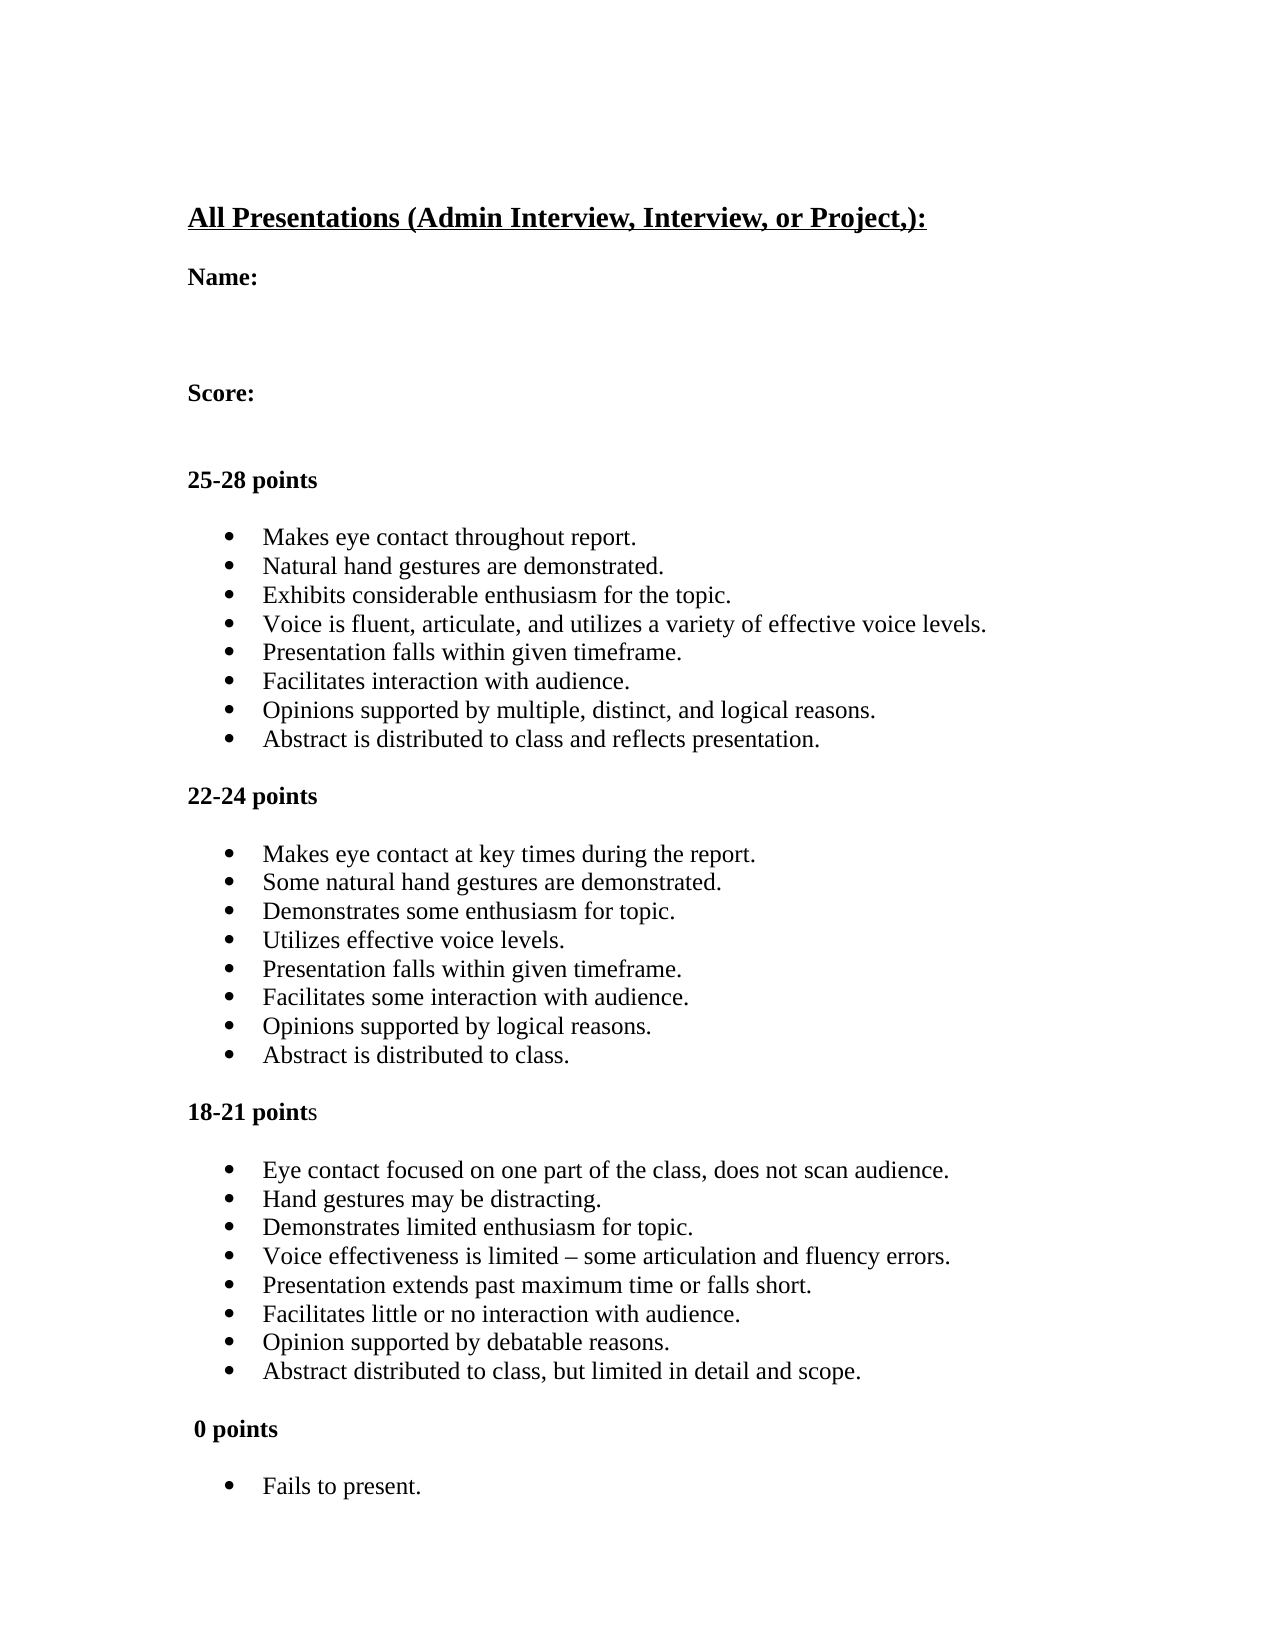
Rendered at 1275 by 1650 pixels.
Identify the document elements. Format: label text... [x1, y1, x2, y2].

list Fails to present. [225, 1471, 1087, 1500]
list Demonstrates some enthusiasm for topic. [225, 896, 1087, 925]
list Voice is fluent, articulate, and utilizes a variety of effective voice levels. [225, 609, 1087, 637]
list Abstract is distributed to class. [225, 1040, 1087, 1069]
text All Presentations (Admin Interview, Interview, or Project,): [187, 200, 1087, 233]
list Natural hand gestures are demonstrated. [225, 551, 1087, 580]
list Presentation falls within given timeframe. [225, 637, 1087, 666]
list Abstract is distributed to class and reflects presentation. [225, 724, 1087, 752]
text Score: [187, 378, 1087, 407]
list Exhibits considerable enthusiasm for the topic. [225, 580, 1087, 609]
text 25-28 points [187, 465, 1087, 494]
list Utilizes effective voice levels. [225, 925, 1087, 954]
list Facilitates little or no interaction with audience. [225, 1299, 1087, 1327]
list Abstract distributed to class, but limited in detail and scope. [225, 1356, 1087, 1385]
text Name: [187, 262, 1087, 291]
list Hand gestures may be distracting. [225, 1184, 1087, 1212]
list Demonstrates limited enthusiasm for topic. [225, 1212, 1087, 1241]
list Opinion supported by debatable reasons. [225, 1327, 1087, 1356]
list Some natural hand gestures are demonstrated. [225, 867, 1087, 896]
list Opinions supported by logical reasons. [225, 1011, 1087, 1040]
list Facilitates interaction with audience. [225, 666, 1087, 695]
list Opinions supported by multiple, distinct, and logical reasons. [225, 695, 1087, 724]
list Eye contact focused on one part of the class, does not scan audience. [225, 1155, 1087, 1184]
list Presentation falls within given timeframe. [225, 954, 1087, 982]
list Voice effectiveness is limited – some articulation and fluency errors. [225, 1241, 1087, 1270]
list Facilitates some interaction with audience. [225, 982, 1087, 1011]
text 18-21 points [187, 1097, 1087, 1126]
list Makes eye contact at key times during the report. [225, 839, 1087, 867]
list Presentation extends past maximum time or falls short. [225, 1270, 1087, 1299]
list Makes eye contact throughout report. [225, 522, 1087, 551]
text 22-24 points [187, 781, 1087, 810]
text 0 points [187, 1414, 1087, 1442]
